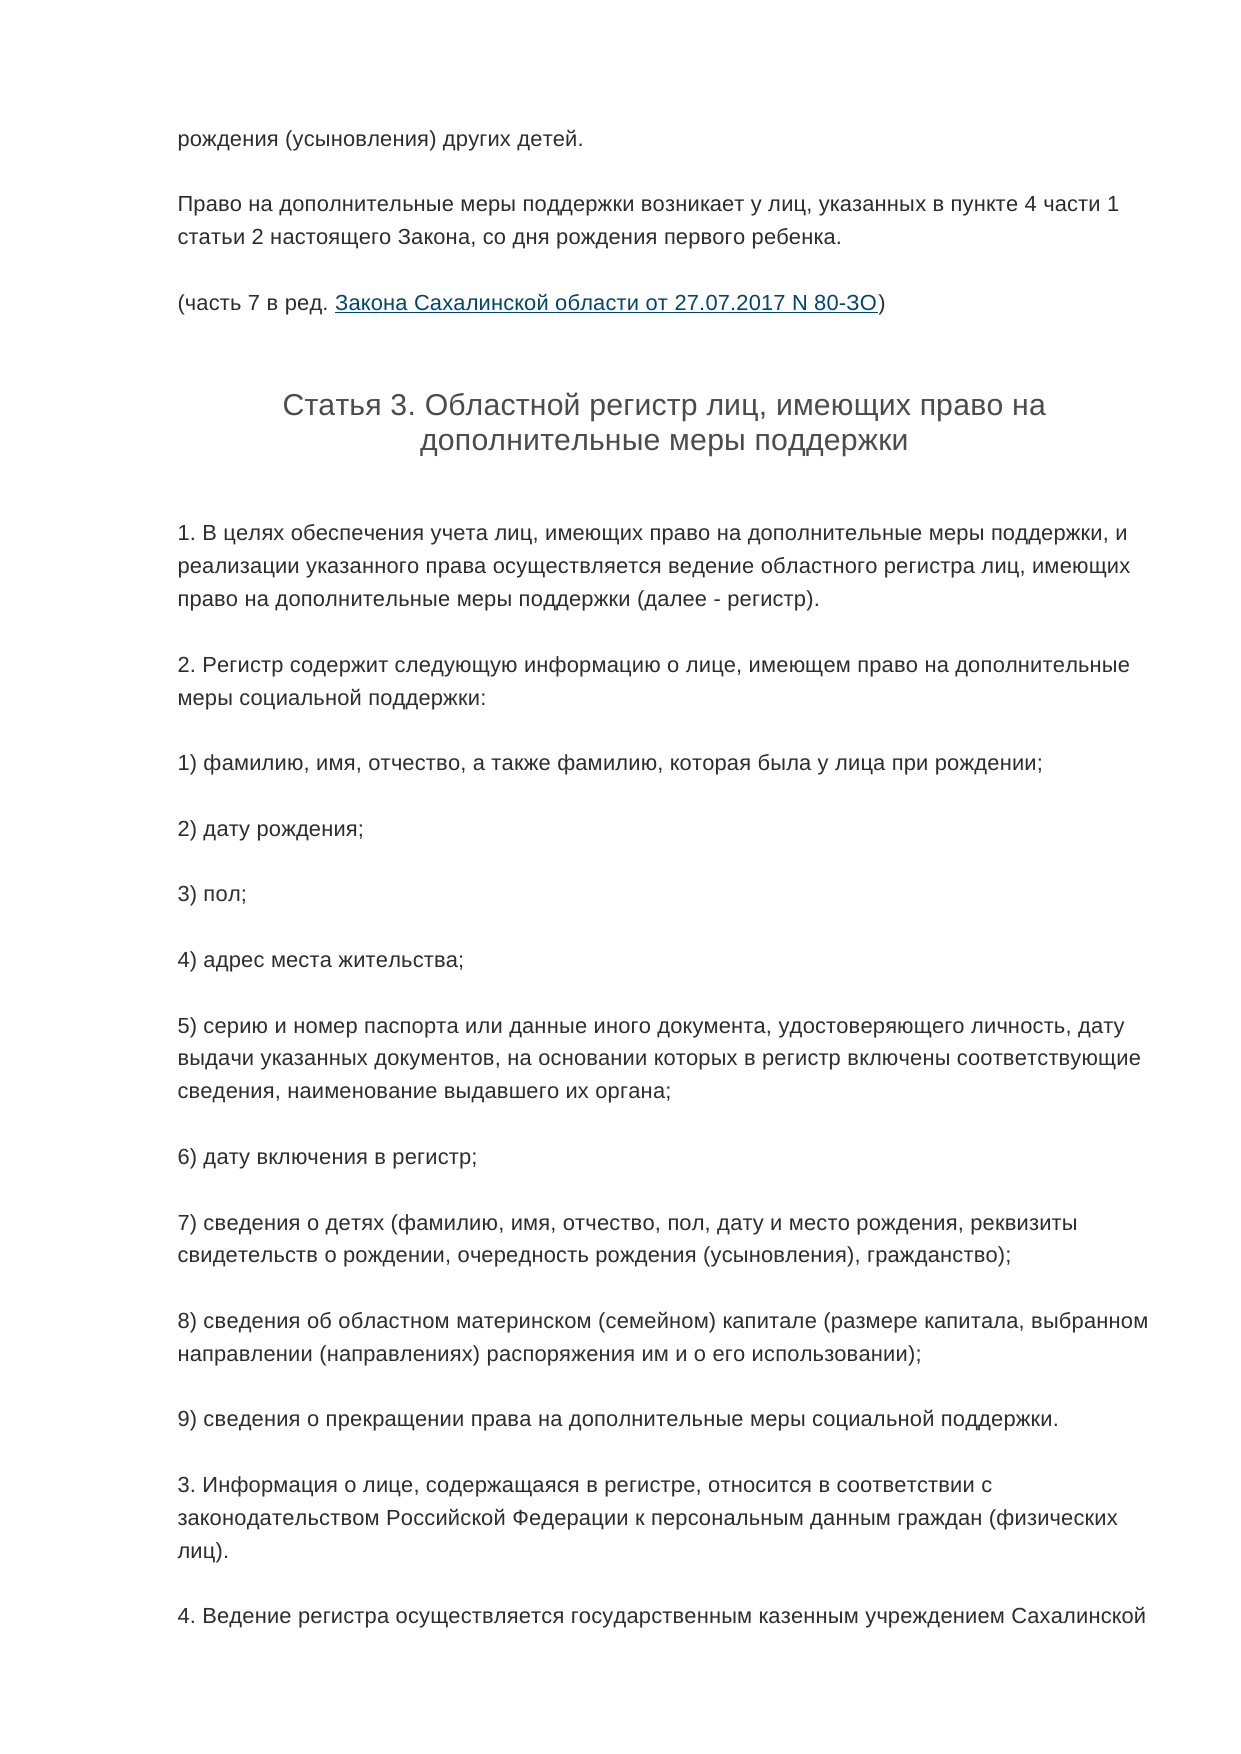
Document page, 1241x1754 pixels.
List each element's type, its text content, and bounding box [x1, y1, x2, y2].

subtitle Статья 3. Областной регистр лиц, имеющих право на дополнительные меры поддержки [177, 387, 1152, 456]
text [177, 480, 1152, 1628]
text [177, 118, 1152, 348]
